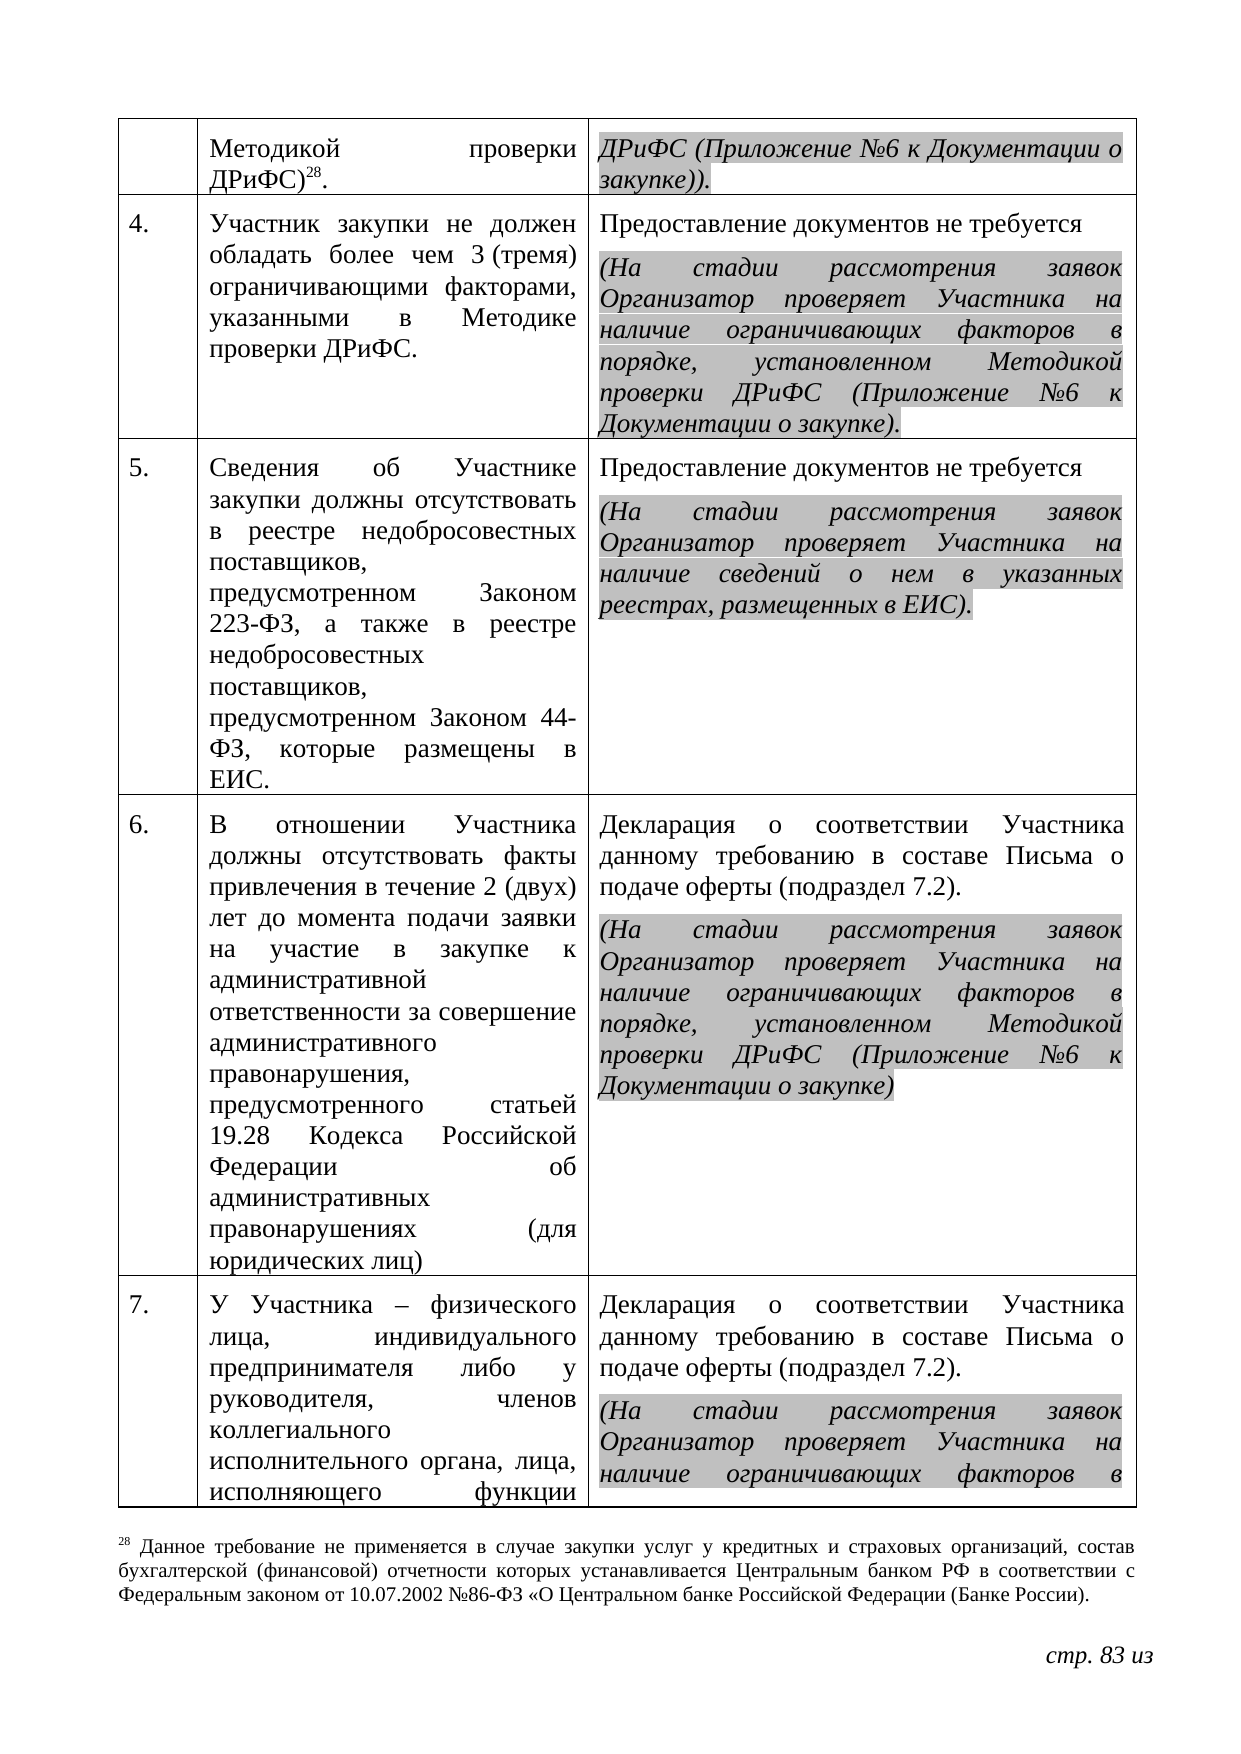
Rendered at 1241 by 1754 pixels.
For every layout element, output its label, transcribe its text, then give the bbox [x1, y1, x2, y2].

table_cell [198, 1276, 588, 1506]
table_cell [589, 1276, 1136, 1506]
table_cell Участник закупки не должен обладать более чем 3 (тремя) ограничивающими факторами, указанными в Методике проверки ДРиФС. [198, 195, 588, 438]
table_cell [119, 195, 197, 438]
table_cell [119, 439, 197, 794]
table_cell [198, 119, 588, 194]
table_cell Предоставление документов не требуется (На стадии рассмотрения заявок Организатор проверяет Участника на наличие сведений о нем в указанных реестрах, размещенных в ЕИС). [589, 439, 1136, 794]
table_cell Сведения об Участнике закупки должны отсутствовать в реестре недобросовестных поставщиков, предусмотренном Законом 223-ФЗ, а также в реестре недобросовестных поставщиков, предусмотренном Законом 44-ФЗ, которые размещены в ЕИС. [198, 439, 588, 794]
table_cell [119, 795, 197, 1275]
table_cell [119, 1276, 197, 1506]
table_cell Предоставление документов не требуется (На стадии рассмотрения заявок Организатор проверяет Участника на наличие ограничивающих факторов в порядке, установленном Методикой проверки ДРиФС (Приложение №6 к Документации о закупке). [589, 195, 1136, 438]
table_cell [589, 119, 1136, 194]
table_cell В отношении Участника должны отсутствовать факты привлечения в течение 2 (двух) лет до момента подачи заявки на участие в закупке к административной ответственности за совершение административного правонарушения, предусмотренного статьей 19.28 Кодекса Российской Федерации об административных правонарушениях (для юридических лиц) [198, 795, 588, 1275]
table_cell [119, 119, 197, 194]
